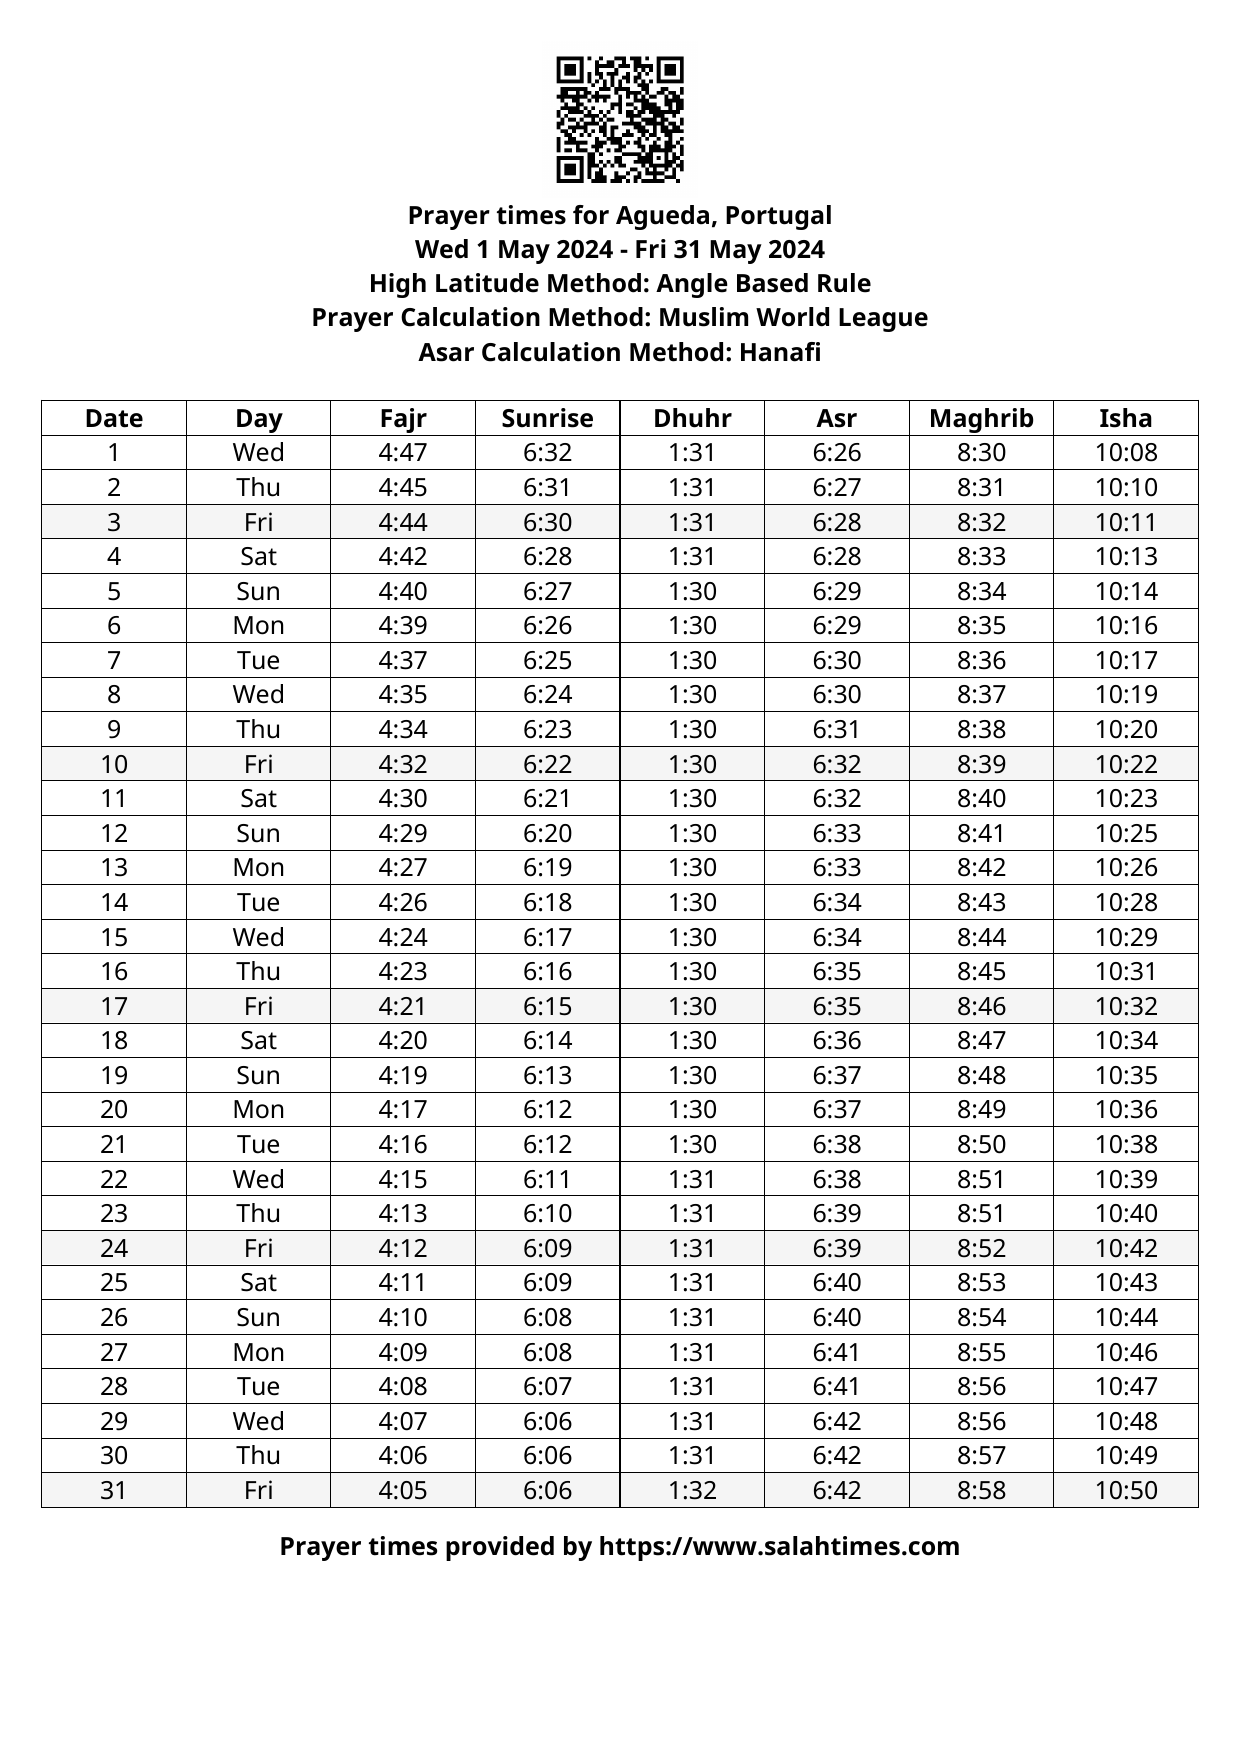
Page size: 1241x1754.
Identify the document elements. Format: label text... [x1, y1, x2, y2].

text Prayer Calculation Method: Muslim World League [42, 300, 1198, 334]
table_cell 10:23 [1054, 781, 1198, 815]
table_cell 4:37 [331, 643, 475, 677]
table_cell 26 [42, 1300, 186, 1334]
table_cell 8:49 [910, 1093, 1053, 1126]
table_cell 6:12 [476, 1127, 619, 1161]
table_header Fajr [331, 401, 475, 434]
table_cell Sat [187, 539, 330, 573]
table_cell 6:23 [476, 712, 619, 746]
table_cell Tue [187, 1369, 330, 1403]
table_cell 11 [42, 781, 186, 815]
table_cell Sun [187, 1058, 330, 1092]
table_cell 10:13 [1054, 539, 1198, 573]
table_cell 10:35 [1054, 1058, 1198, 1092]
table_cell 8 [42, 678, 186, 711]
table_cell 4:08 [331, 1369, 475, 1403]
table_cell 16 [42, 954, 186, 988]
table_cell 4:06 [331, 1439, 475, 1472]
table_header Sunrise [476, 401, 619, 434]
table_cell 6:42 [765, 1404, 909, 1437]
table_cell Thu [187, 1439, 330, 1472]
table_cell 25 [42, 1266, 186, 1299]
table_cell 6:08 [476, 1335, 619, 1368]
table_cell 1:31 [621, 1196, 764, 1230]
table_cell 6:27 [476, 574, 619, 607]
table_cell 1 [42, 436, 186, 469]
table_header Asr [765, 401, 909, 434]
table_cell 1:30 [621, 781, 764, 815]
table_cell 8:45 [910, 954, 1053, 988]
table_cell 1:31 [621, 1335, 764, 1368]
table_cell 10:47 [1054, 1369, 1198, 1403]
table_cell 6:28 [765, 539, 909, 573]
table_cell 1:31 [621, 1439, 764, 1472]
table_cell 1:30 [621, 851, 764, 884]
table_cell 6:37 [765, 1058, 909, 1092]
table_cell 10:19 [1054, 678, 1198, 711]
table_cell 1:31 [621, 1231, 764, 1264]
table_cell 1:31 [621, 436, 764, 469]
table_cell 6:10 [476, 1196, 619, 1230]
table_cell 10:46 [1054, 1335, 1198, 1368]
table_cell 6:14 [476, 1024, 619, 1057]
table_cell 8:33 [910, 539, 1053, 573]
table_cell 4:24 [331, 920, 475, 953]
table_cell 10:38 [1054, 1127, 1198, 1161]
table_cell 4:45 [331, 470, 475, 504]
table_cell Tue [187, 885, 330, 919]
table_cell 10:29 [1054, 920, 1198, 953]
table_cell 6 [42, 609, 186, 642]
table_cell 8:57 [910, 1439, 1053, 1472]
table_cell 1:30 [621, 609, 764, 642]
table_cell 1:30 [621, 989, 764, 1022]
table_cell 1:31 [621, 539, 764, 573]
table_cell 1:30 [621, 678, 764, 711]
table_cell 10:20 [1054, 712, 1198, 746]
table_cell 4:07 [331, 1404, 475, 1437]
table_cell 4:29 [331, 816, 475, 849]
table_cell 6:35 [765, 954, 909, 988]
table_cell 8:38 [910, 712, 1053, 746]
table_cell 4:26 [331, 885, 475, 919]
table_header Maghrib [910, 401, 1053, 434]
table_cell 7 [42, 643, 186, 677]
table_cell Wed [187, 678, 330, 711]
table_cell 6:27 [765, 470, 909, 504]
table_cell Sat [187, 1024, 330, 1057]
table_cell 8:46 [910, 989, 1053, 1022]
table_cell 4:27 [331, 851, 475, 884]
table_cell 6:24 [476, 678, 619, 711]
table_cell 4:17 [331, 1093, 475, 1126]
table_cell Fri [187, 1473, 330, 1507]
table_cell 6:29 [765, 574, 909, 607]
table_cell 4:39 [331, 609, 475, 642]
table_cell 6:38 [765, 1162, 909, 1195]
table_cell 1:30 [621, 816, 764, 849]
table_cell 6:07 [476, 1369, 619, 1403]
table_cell 4:05 [331, 1473, 475, 1507]
table_cell 10:36 [1054, 1093, 1198, 1126]
table_cell 8:54 [910, 1300, 1053, 1334]
text Prayer times for Agueda, Portugal [42, 198, 1198, 232]
table_cell 1:30 [621, 1058, 764, 1092]
table_cell 13 [42, 851, 186, 884]
table_cell 6:16 [476, 954, 619, 988]
table_cell 4:15 [331, 1162, 475, 1195]
table_cell 6:32 [476, 436, 619, 469]
table_cell 4:19 [331, 1058, 475, 1092]
table_cell 27 [42, 1335, 186, 1368]
table_cell 8:56 [910, 1404, 1053, 1437]
table_cell 21 [42, 1127, 186, 1161]
table_cell Sat [187, 1266, 330, 1299]
table_cell 6:42 [765, 1439, 909, 1472]
table_cell 31 [42, 1473, 186, 1507]
table_cell Thu [187, 1196, 330, 1230]
table_cell Tue [187, 1127, 330, 1161]
table_cell 1:31 [621, 1404, 764, 1437]
table_cell 30 [42, 1439, 186, 1472]
table_header Isha [1054, 401, 1198, 434]
table_cell 3 [42, 505, 186, 538]
table_cell 1:30 [621, 920, 764, 953]
table_cell 6:36 [765, 1024, 909, 1057]
table_cell Sat [187, 781, 330, 815]
table_header Day [187, 401, 330, 434]
table_cell Fri [187, 505, 330, 538]
table_cell 8:44 [910, 920, 1053, 953]
table_cell 10:42 [1054, 1231, 1198, 1264]
table_cell 1:30 [621, 1093, 764, 1126]
table_cell 19 [42, 1058, 186, 1092]
table_cell 10:26 [1054, 851, 1198, 884]
table_cell 10:34 [1054, 1024, 1198, 1057]
table_cell Sun [187, 574, 330, 607]
table_cell 6:06 [476, 1439, 619, 1472]
table_cell 6:26 [476, 609, 619, 642]
table_cell 6:28 [765, 505, 909, 538]
table_cell 10:16 [1054, 609, 1198, 642]
table_cell 14 [42, 885, 186, 919]
table_cell Wed [187, 1162, 330, 1195]
table_cell 8:50 [910, 1127, 1053, 1161]
table_cell Thu [187, 954, 330, 988]
table_cell 10:10 [1054, 470, 1198, 504]
table_cell 8:55 [910, 1335, 1053, 1368]
table_cell 6:41 [765, 1369, 909, 1403]
table_cell 4:13 [331, 1196, 475, 1230]
table_cell 6:29 [765, 609, 909, 642]
table_cell 1:31 [621, 1266, 764, 1299]
table_cell 8:47 [910, 1024, 1053, 1057]
table_cell 23 [42, 1196, 186, 1230]
table_cell 10:32 [1054, 989, 1198, 1022]
table_cell 4:47 [331, 436, 475, 469]
table_cell 29 [42, 1404, 186, 1437]
table_cell 6:30 [765, 643, 909, 677]
table_cell 6:22 [476, 747, 619, 780]
table_cell 1:30 [621, 747, 764, 780]
table_cell 6:42 [765, 1473, 909, 1507]
table_cell 8:48 [910, 1058, 1053, 1092]
table_cell 10:50 [1054, 1473, 1198, 1507]
table_cell 18 [42, 1024, 186, 1057]
text Wed 1 May 2024 - Fri 31 May 2024 [42, 232, 1198, 266]
table_cell 10:31 [1054, 954, 1198, 988]
table_cell 6:32 [765, 781, 909, 815]
table_cell 6:31 [765, 712, 909, 746]
table_cell 8:42 [910, 851, 1053, 884]
table_cell 4:34 [331, 712, 475, 746]
table_cell 4:12 [331, 1231, 475, 1264]
table_cell 6:21 [476, 781, 619, 815]
table_cell 4:09 [331, 1335, 475, 1368]
table_cell 1:30 [621, 712, 764, 746]
table_cell 1:30 [621, 574, 764, 607]
table_cell 10:11 [1054, 505, 1198, 538]
text Asar Calculation Method: Hanafi [42, 334, 1198, 368]
table_cell 8:37 [910, 678, 1053, 711]
table_cell 10:44 [1054, 1300, 1198, 1334]
table_cell 6:34 [765, 885, 909, 919]
table_cell 10:48 [1054, 1404, 1198, 1437]
table_cell 6:31 [476, 470, 619, 504]
table_cell 10:39 [1054, 1162, 1198, 1195]
table_cell 6:35 [765, 989, 909, 1022]
table_cell 15 [42, 920, 186, 953]
table_cell 10:40 [1054, 1196, 1198, 1230]
text Prayer times provided by https://www.salahtimes.com [42, 1528, 1198, 1563]
table_cell 4:20 [331, 1024, 475, 1057]
table_cell 6:40 [765, 1300, 909, 1334]
table_cell Sun [187, 816, 330, 849]
table_cell 8:56 [910, 1369, 1053, 1403]
table_cell 6:11 [476, 1162, 619, 1195]
table_cell Fri [187, 1231, 330, 1264]
table_cell 20 [42, 1093, 186, 1126]
table_cell 8:51 [910, 1196, 1053, 1230]
table_cell 10:25 [1054, 816, 1198, 849]
table_cell 10 [42, 747, 186, 780]
table_cell Tue [187, 643, 330, 677]
table_cell 1:32 [621, 1473, 764, 1507]
table_cell 10:49 [1054, 1439, 1198, 1472]
table_cell 4:21 [331, 989, 475, 1022]
table_cell Thu [187, 712, 330, 746]
table_cell 8:34 [910, 574, 1053, 607]
table_cell 8:32 [910, 505, 1053, 538]
table_cell 10:28 [1054, 885, 1198, 919]
table_cell 1:31 [621, 1369, 764, 1403]
table_cell 1:31 [621, 505, 764, 538]
table_cell 24 [42, 1231, 186, 1264]
table_cell 10:14 [1054, 574, 1198, 607]
table_cell 4:30 [331, 781, 475, 815]
table_cell 1:30 [621, 1024, 764, 1057]
table_cell 6:09 [476, 1231, 619, 1264]
table_cell 10:43 [1054, 1266, 1198, 1299]
table_cell 1:30 [621, 954, 764, 988]
table_cell 6:12 [476, 1093, 619, 1126]
table_cell 6:09 [476, 1266, 619, 1299]
table_cell 6:32 [765, 747, 909, 780]
table_cell 8:51 [910, 1162, 1053, 1195]
table_cell 6:19 [476, 851, 619, 884]
table_cell Mon [187, 609, 330, 642]
table_cell 4:23 [331, 954, 475, 988]
table_cell 1:31 [621, 1300, 764, 1334]
table_cell 1:31 [621, 1162, 764, 1195]
table_cell 4:42 [331, 539, 475, 573]
table_cell 6:28 [476, 539, 619, 573]
picture [542, 41, 699, 198]
table_cell 1:30 [621, 1127, 764, 1161]
table_cell 6:39 [765, 1196, 909, 1230]
table_cell 6:20 [476, 816, 619, 849]
table_cell 8:35 [910, 609, 1053, 642]
table_cell 8:58 [910, 1473, 1053, 1507]
table_cell Mon [187, 1093, 330, 1126]
table_cell 8:53 [910, 1266, 1053, 1299]
table_cell 10:17 [1054, 643, 1198, 677]
table_cell 8:43 [910, 885, 1053, 919]
table_cell 6:18 [476, 885, 619, 919]
table_cell Wed [187, 1404, 330, 1437]
table_cell 6:33 [765, 851, 909, 884]
table_cell 4:11 [331, 1266, 475, 1299]
table_cell 6:15 [476, 989, 619, 1022]
table_cell 6:26 [765, 436, 909, 469]
table_cell Fri [187, 989, 330, 1022]
table_cell 4:10 [331, 1300, 475, 1334]
table_cell 22 [42, 1162, 186, 1195]
table_cell Thu [187, 470, 330, 504]
table_cell 8:39 [910, 747, 1053, 780]
table_cell 4:44 [331, 505, 475, 538]
table_cell 2 [42, 470, 186, 504]
table_cell 8:31 [910, 470, 1053, 504]
table_cell Mon [187, 851, 330, 884]
table_cell 6:06 [476, 1473, 619, 1507]
text High Latitude Method: Angle Based Rule [42, 266, 1198, 300]
table_cell 6:08 [476, 1300, 619, 1334]
table_cell 8:30 [910, 436, 1053, 469]
table_header Date [42, 401, 186, 434]
table_cell 6:40 [765, 1266, 909, 1299]
table_cell 4 [42, 539, 186, 573]
table_cell 6:13 [476, 1058, 619, 1092]
table_cell 10:08 [1054, 436, 1198, 469]
table_cell 8:40 [910, 781, 1053, 815]
table_cell 12 [42, 816, 186, 849]
table_cell Mon [187, 1335, 330, 1368]
table_cell 6:25 [476, 643, 619, 677]
table_cell 6:38 [765, 1127, 909, 1161]
table_cell Wed [187, 920, 330, 953]
table_cell 1:31 [621, 470, 764, 504]
table_cell 6:17 [476, 920, 619, 953]
table_cell 6:34 [765, 920, 909, 953]
table_cell 8:52 [910, 1231, 1053, 1264]
table_cell 9 [42, 712, 186, 746]
table_cell Wed [187, 436, 330, 469]
table_cell 4:35 [331, 678, 475, 711]
table_cell 6:39 [765, 1231, 909, 1264]
table_cell 4:16 [331, 1127, 475, 1161]
table_cell 1:30 [621, 643, 764, 677]
table_cell Sun [187, 1300, 330, 1334]
table_cell 6:41 [765, 1335, 909, 1368]
table_cell Fri [187, 747, 330, 780]
table_cell 17 [42, 989, 186, 1022]
table_cell 4:40 [331, 574, 475, 607]
table_cell 4:32 [331, 747, 475, 780]
table_header Dhuhr [621, 401, 764, 434]
table_cell 8:36 [910, 643, 1053, 677]
table_cell 6:33 [765, 816, 909, 849]
table_cell 28 [42, 1369, 186, 1403]
table_cell 6:30 [476, 505, 619, 538]
table_cell 6:37 [765, 1093, 909, 1126]
table_cell 1:30 [621, 885, 764, 919]
table_cell 10:22 [1054, 747, 1198, 780]
table_cell 5 [42, 574, 186, 607]
table_cell 8:41 [910, 816, 1053, 849]
table_cell 6:06 [476, 1404, 619, 1437]
table_cell 6:30 [765, 678, 909, 711]
